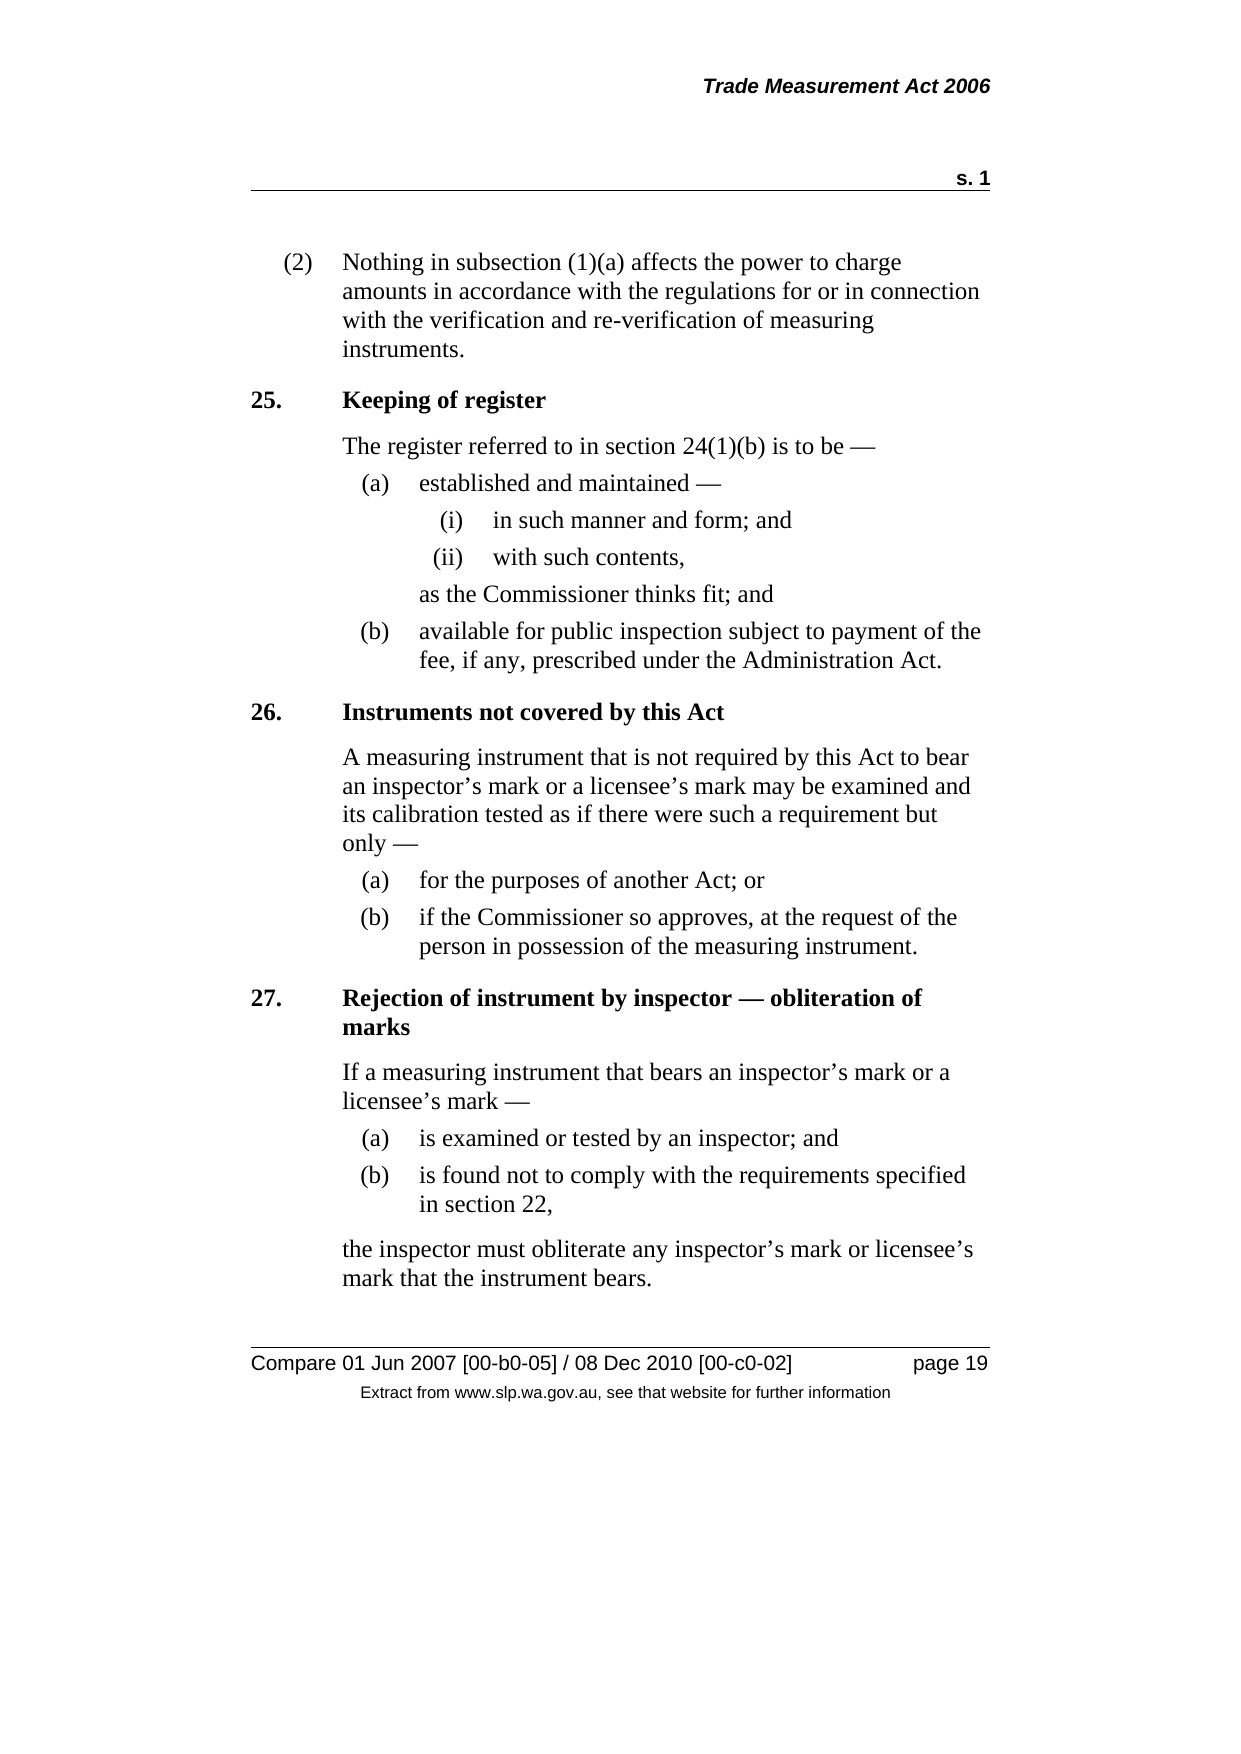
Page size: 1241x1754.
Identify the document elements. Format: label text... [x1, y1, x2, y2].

text If a measuring instrument that bears an inspector’s mark or a licensee’s mark — [251, 1057, 990, 1114]
text (b) available for public inspection subject to payment of the fee, if any, prescribed under the Administration Act. [251, 616, 990, 674]
text (ii) with such contents, [251, 542, 990, 571]
text The register referred to in section 24(1)(b) is to be — [251, 431, 990, 459]
subtitle 27. Rejection of instrument by inspector — obliteration of marks [251, 983, 990, 1040]
text (a) is examined or tested by an inspector; and [251, 1123, 990, 1152]
text A measuring instrument that is not required by this Act to bear an inspector’s mark or a licensee’s mark may be examined and its calibration tested as if there were such a requirement but only — [251, 742, 990, 857]
text as the Commissioner thinks fit; and [251, 579, 990, 608]
text (b) is found not to comply with the requirements specified in section 22, [251, 1160, 990, 1217]
subtitle 25. Keeping of register [251, 385, 990, 414]
subtitle 26. Instruments not covered by this Act [251, 697, 990, 725]
text the inspector must obliterate any inspector’s mark or licensee’s mark that the instrument bears. [251, 1234, 990, 1292]
text (a) for the purposes of another Act; or [251, 865, 990, 894]
text (i) in such manner and form; and [251, 505, 990, 534]
text (b) if the Commissioner so approves, at the request of the person in possession of the measuring instrument. [251, 902, 990, 960]
text (2) Nothing in subsection (1)(a) affects the power to charge amounts in accordance with the regulations for or in connection with the verification and re-verification of measuring instruments. [251, 247, 990, 362]
text (a) established and maintained — [251, 468, 990, 497]
